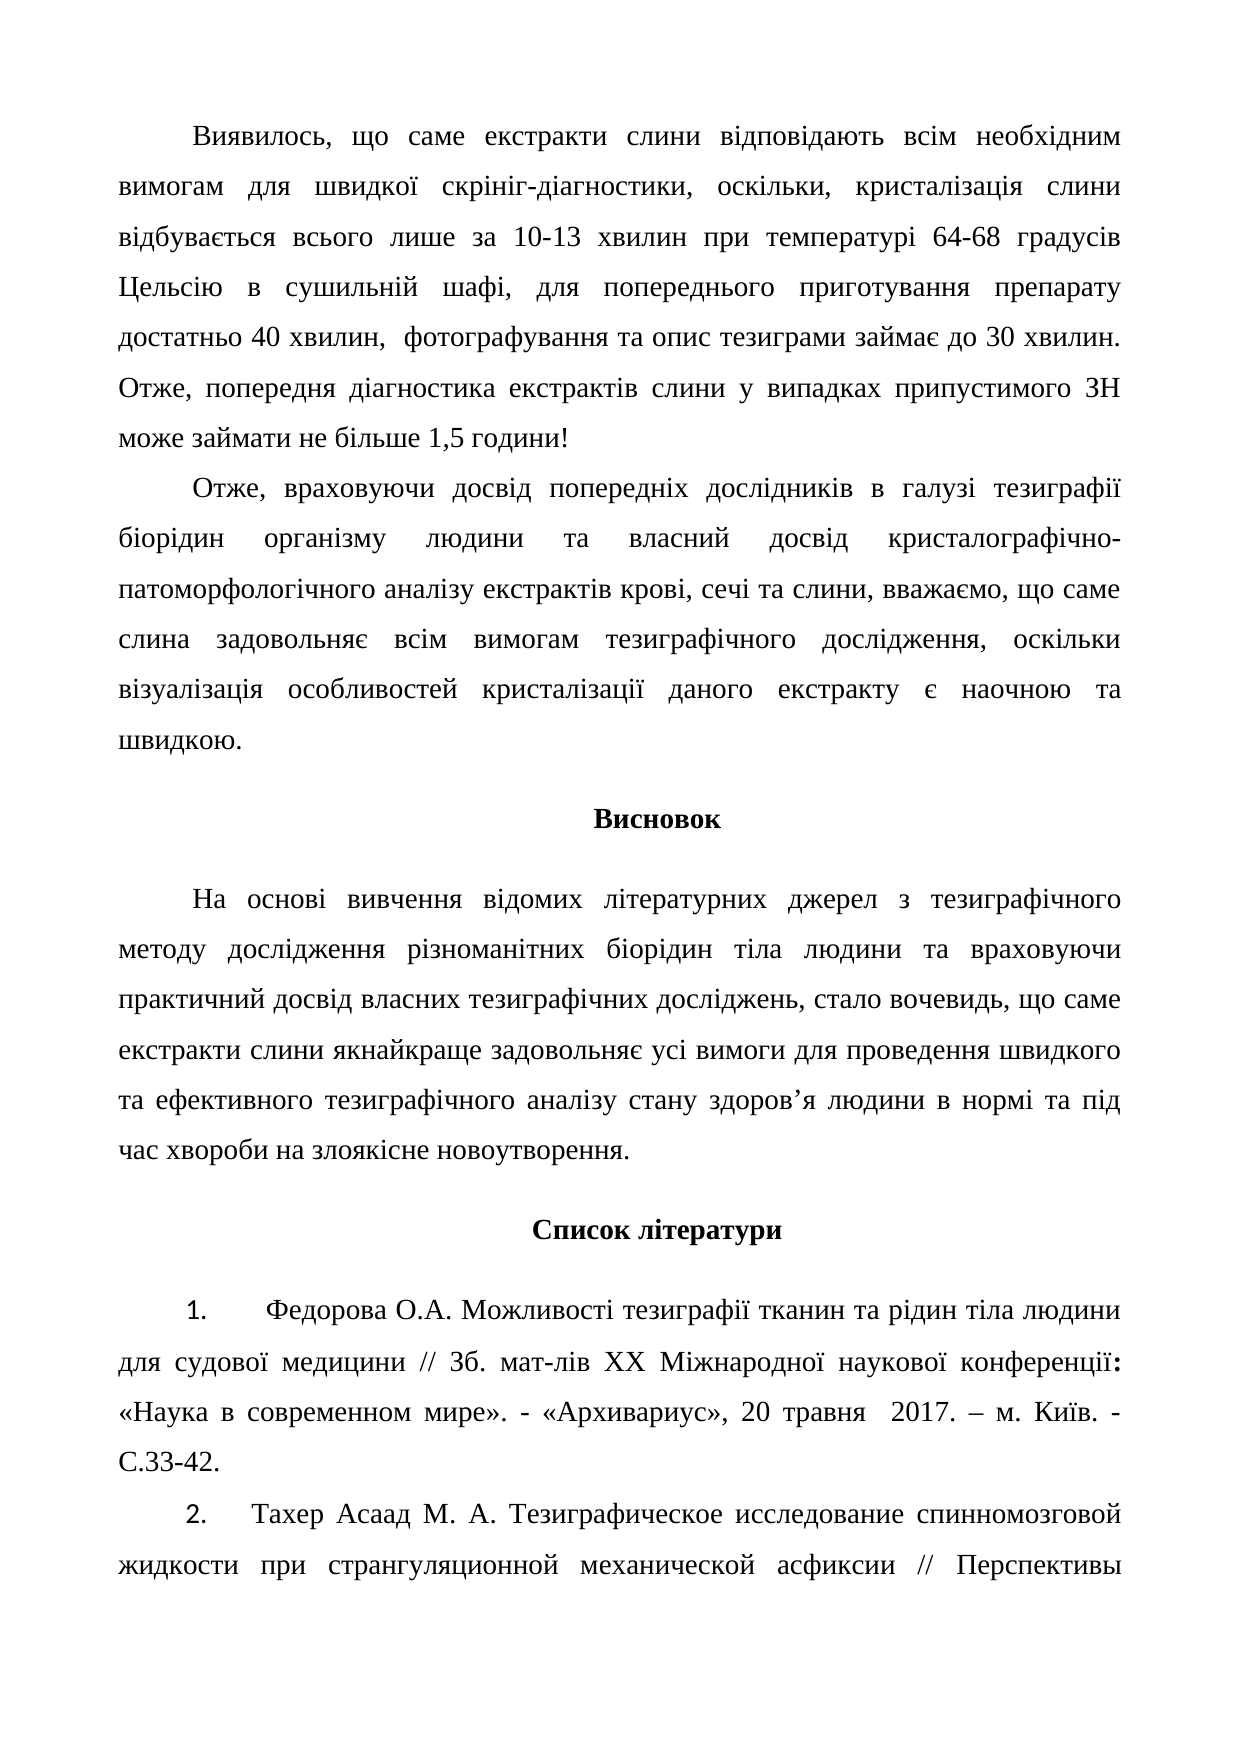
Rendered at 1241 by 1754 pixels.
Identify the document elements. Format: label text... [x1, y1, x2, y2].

list Федорова О.А. Можливості тезиграфії тканин та рідин тіла людини для судової медицини // Зб. мат-лів ХХ Міжнародної наукової конференції: «Наука в современном мире». - «Архивариус», 20 травня 2017. – м. Київ. - С.33-42. [118, 1291, 1122, 1478]
text Виявилось, що саме екстракти слини відповідають всім необхідним вимогам для швидкої скрініг-діагностики, оскільки, кристалізація слини відбувається всього лише за 10-13 хвилин при температурі 64-68 градусів Цельсію в сушильній шафі, для попереднього приготування препарату достатньо 40 хвилин, фотографування та опис тезиграми займає до 30 хвилин. Отже, попередня діагностика екстрактів слини у випадках припустимого ЗН може займати не більше 1,5 години! [118, 118, 1122, 453]
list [118, 1495, 1122, 1581]
text Список літератури [118, 1212, 1122, 1245]
text Отже, враховуючи досвід попередніх дослідників в галузі тезиграфії біорідин організму людини та власний досвід кристалографічно-патоморфологічного аналізу екстрактів крові, сечі та слини, вважаємо, що саме слина задовольняє всім вимогам тезиграфічного дослідження, оскільки візуалізація особливостей кристалізації даного екстракту є наочною та швидкою. [118, 470, 1122, 755]
text Висновок [118, 801, 1122, 835]
text На основі вивчення відомих літературних джерел з тезиграфічного методу дослідження різноманітних біорідин тіла людини та враховуючи практичний досвід власних тезиграфічних досліджень, стало вочевидь, що саме екстракти слини якнайкраще задовольняє усі вимоги для проведення швидкого та ефективного тезиграфічного аналізу стану здоров’я людини в нормі та під час хвороби на злоякісне новоутворення. [118, 881, 1122, 1166]
